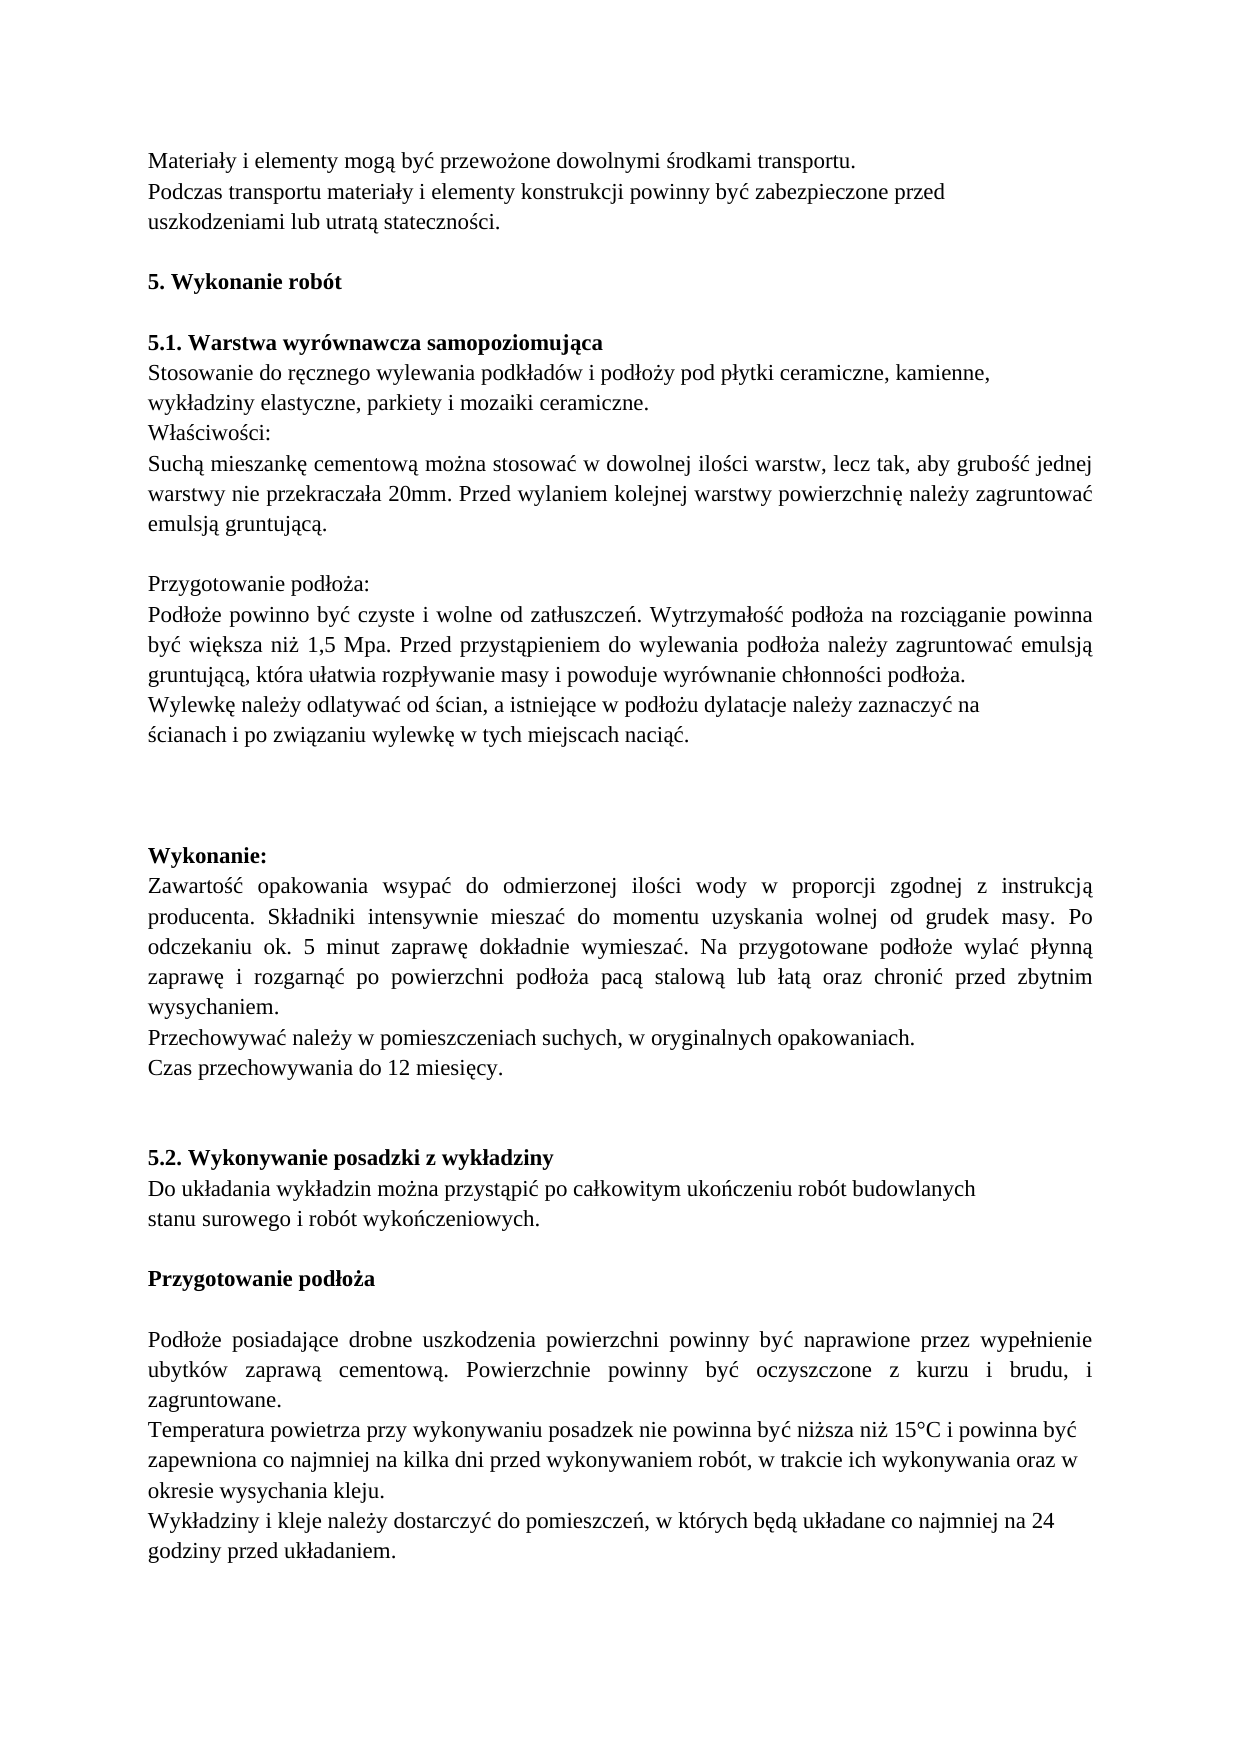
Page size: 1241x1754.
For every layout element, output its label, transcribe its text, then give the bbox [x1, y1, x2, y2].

text Przechowywać należy w pomieszczeniach suchych, w oryginalnych opakowaniach. [148, 1024, 1093, 1050]
text 5.2. Wykonywanie posadzki z wykładziny [148, 1144, 1093, 1171]
text stanu surowego i robót wykończeniowych. [148, 1205, 1093, 1231]
text Zawartość opakowania wsypać do odmierzonej ilości wody w proporcji zgodnej z instrukcją producenta. Składniki intensywnie mieszać do momentu uzyskania wolnej od grudek masy. Po odczekaniu ok. 5 minut zaprawę dokładnie wymieszać. Na przygotowane podłoże wylać płynną zaprawę i rozgarnąć po powierzchni podłoża pacą stalową lub łatą oraz chronić przed zbytnim wysychaniem. [148, 873, 1093, 1020]
text Przygotowanie podłoża: [148, 571, 1093, 597]
text Suchą mieszankę cementową można stosować w dowolnej ilości warstw, lecz tak, aby grubość jednej warstwy nie przekraczała 20mm. Przed wylaniem kolejnej warstwy powierzchnię należy zagruntować emulsją gruntującą. [148, 450, 1093, 536]
text Właściwości: [148, 419, 1093, 446]
text Do układania wykładzin można przystąpić po całkowitym ukończeniu robót budowlanych [148, 1175, 1093, 1201]
text godziny przed układaniem. [148, 1537, 1093, 1563]
text ścianach i po związaniu wylewkę w tych miejscach naciąć. [148, 722, 1093, 748]
text Czas przechowywania do 12 miesięcy. [148, 1054, 1093, 1080]
text zapewniona co najmniej na kilka dni przed wykonywaniem robót, w trakcie ich wykonywania oraz w [148, 1447, 1093, 1473]
text Przygotowanie podłoża [148, 1265, 1093, 1292]
text wykładziny elastyczne, parkiety i mozaiki ceramiczne. [148, 389, 1093, 416]
text 5. Wykonanie robót [148, 268, 1093, 295]
text Materiały i elementy mogą być przewożone dowolnymi środkami transportu. [148, 148, 1093, 174]
text okresie wysychania kleju. [148, 1477, 1093, 1503]
text Wylewkę należy odlatywać od ścian, a istniejące w podłożu dylatacje należy zaznaczyć na [148, 691, 1093, 718]
text Podłoże powinno być czyste i wolne od zatłuszczeń. Wytrzymałość podłoża na rozciąganie powinna być większa niż 1,5 Mpa. Przed przystąpieniem do wylewania podłoża należy zagruntować emulsją gruntującą, która ułatwia rozpływanie masy i powoduje wyrównanie chłonności podłoża. [148, 601, 1093, 687]
text uszkodzeniami lub utratą stateczności. [148, 208, 1093, 234]
text Temperatura powietrza przy wykonywaniu posadzek nie powinna być niższa niż 15°C i powinna być [148, 1416, 1093, 1443]
text Podczas transportu materiały i elementy konstrukcji powinny być zabezpieczone przed [148, 178, 1093, 204]
text Podłoże posiadające drobne uszkodzenia powierzchni powinny być naprawione przez wypełnienie ubytków zaprawą cementową. Powierzchnie powinny być oczyszczone z kurzu i brudu, i zagruntowane. [148, 1326, 1093, 1412]
text Wykładziny i kleje należy dostarczyć do pomieszczeń, w których będą układane co najmniej na 24 [148, 1507, 1093, 1533]
text Wykonanie: [148, 842, 1093, 869]
text Stosowanie do ręcznego wylewania podkładów i podłoży pod płytki ceramiczne, kamienne, [148, 359, 1093, 385]
text 5.1. Warstwa wyrównawcza samopoziomująca [148, 329, 1093, 355]
